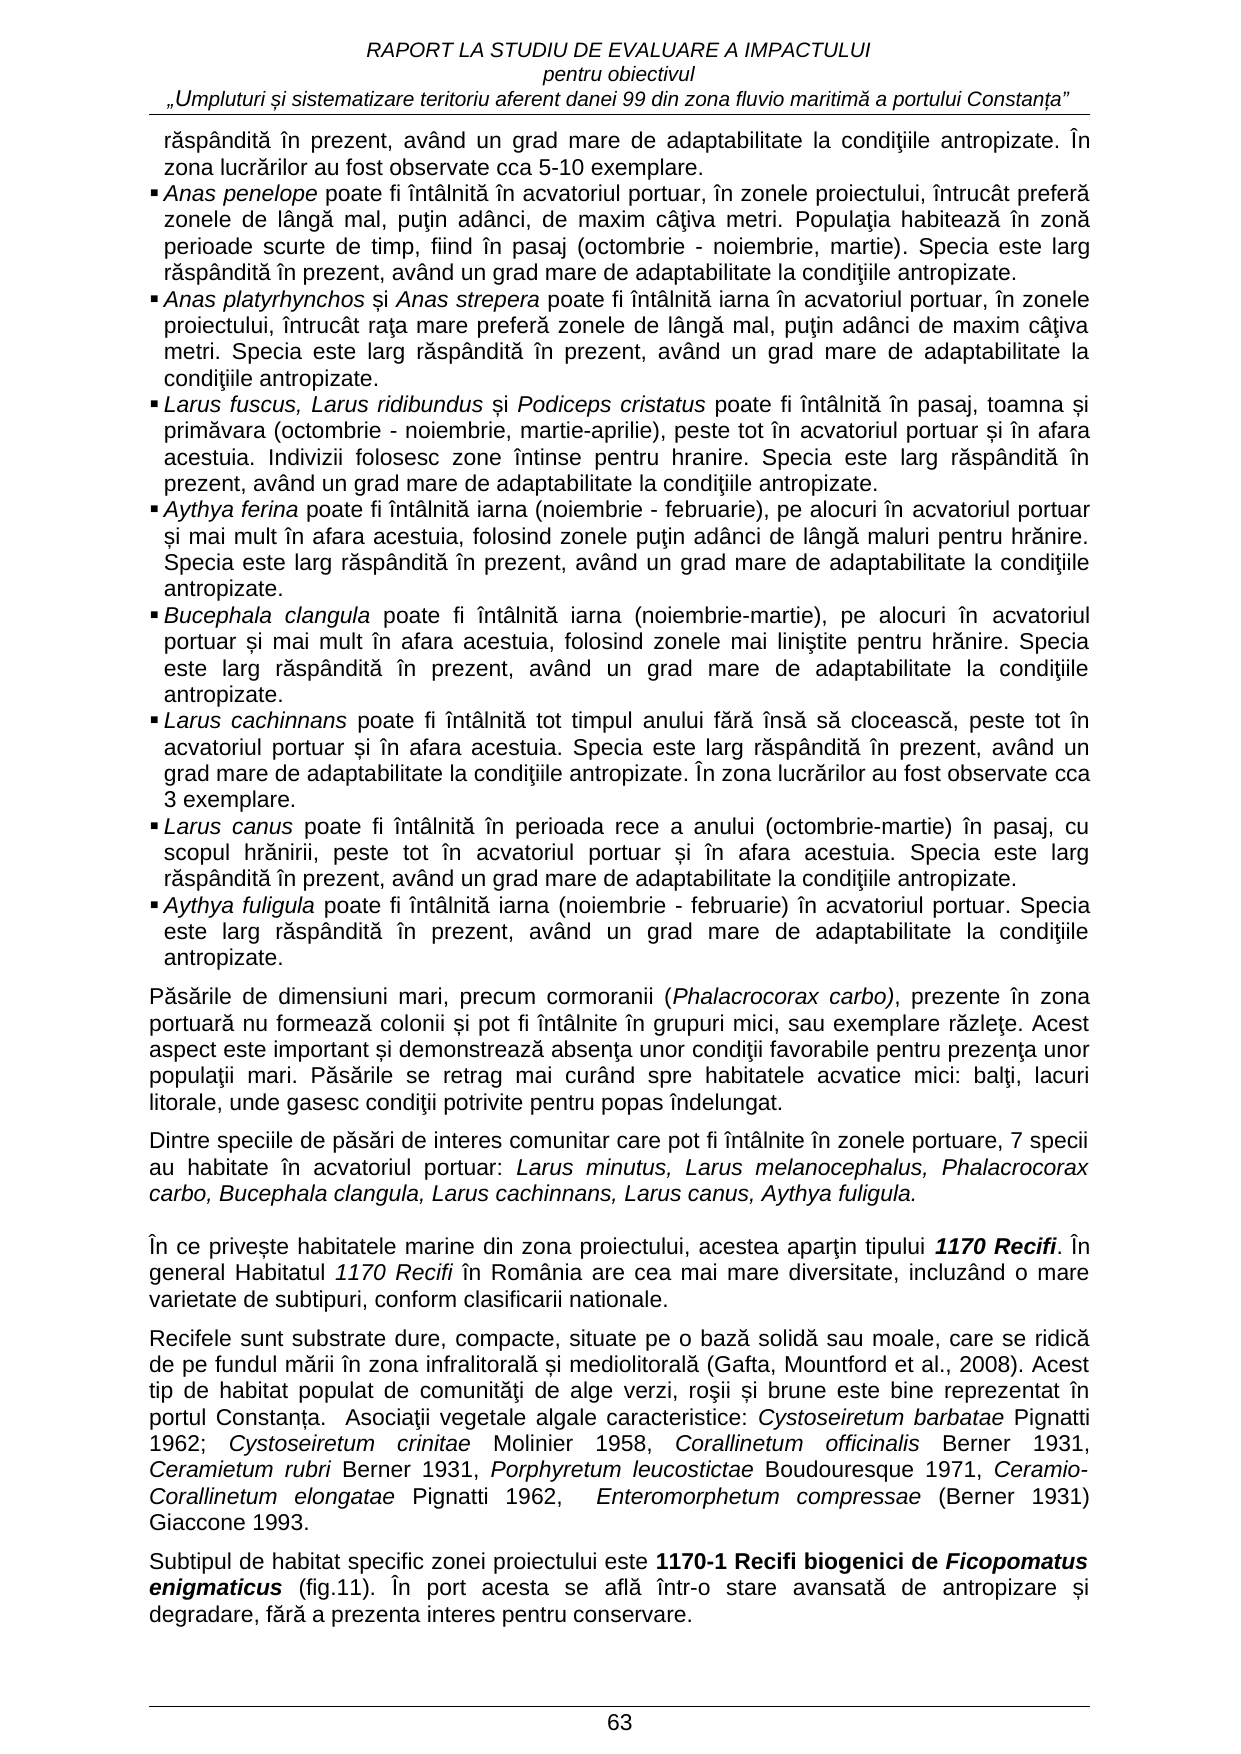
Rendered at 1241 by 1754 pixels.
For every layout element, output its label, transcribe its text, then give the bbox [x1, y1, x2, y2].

text Păsările de dimensiuni mari, precum cormoranii (Phalacrocorax carbo), prezente în zona portuară nu formează colonii și pot fi întâlnite în grupuri mici, sau exemplare răzleţe. Acest aspect este important și demonstrează absenţa unor condiţii favorabile pentru prezenţa unor populaţii mari. Păsările se retrag mai curând spre habitatele acvatice mici: balţi, lacuri litorale, unde gasesc condiţii potrivite pentru popas îndelungat. [149, 983, 1090, 1115]
list Larus fuscus, Larus ridibundus și Podiceps cristatus poate fi întâlnită în pasaj, toamna și primăvara (octombrie - noiembrie, martie-aprilie), peste tot în acvatoriul portuar și în afara acestuia. Indivizii folosesc zone întinse pentru hranire. Specia este larg răspândită în prezent, având un grad mare de adaptabilitate la condiţiile antropizate. [149, 391, 1090, 496]
list Larus canus poate fi întâlnită în perioada rece a anului (octombrie-martie) în pasaj, cu scopul hrănirii, peste tot în acvatoriul portuar și în afara acestuia. Specia este larg răspândită în prezent, având un grad mare de adaptabilitate la condiţiile antropizate. [149, 813, 1090, 892]
text În ce privește habitatele marine din zona proiectului, acestea aparţin tipului 1170 Recifi. În general Habitatul 1170 Recifi în România are cea mai mare diversitate, incluzând o mare varietate de subtipuri, conform clasificarii nationale. [149, 1233, 1090, 1312]
text Recifele sunt substrate dure, compacte, situate pe o bază solidă sau moale, care se ridică de pe fundul mării în zona infralitorală și mediolitorală (Gafta, Mountford et al., 2008). Acest tip de habitat populat de comunităţi de alge verzi, roşii și brune este bine reprezentat în portul Constanța. Asociaţii vegetale algale caracteristice: Cystoseiretum barbatae Pignatti 1962; Cystoseiretum crinitae Molinier 1958, Corallinetum officinalis Berner 1931, Ceramietum rubri Berner 1931, Porphyretum leucostictae Boudouresque 1971, Ceramio-Corallinetum elongatae Pignatti 1962, Enteromorphetum compressae (Berner 1931) Giaccone 1993. [149, 1324, 1090, 1535]
list Aythya ferina poate fi întâlnită iarna (noiembrie - februarie), pe alocuri în acvatoriul portuar și mai mult în afara acestuia, folosind zonele puţin adânci de lângă maluri pentru hrănire. Specia este larg răspândită în prezent, având un grad mare de adaptabilitate la condiţiile antropizate. [149, 496, 1090, 602]
list Larus cachinnans poate fi întâlnită tot timpul anului fără însă să clocească, peste tot în acvatoriul portuar și în afara acestuia. Specia este larg răspândită în prezent, având un grad mare de adaptabilitate la condiţiile antropizate. În zona lucrărilor au fost observate cca 3 exemplare. [149, 707, 1090, 813]
list Anas penelope poate fi întâlnită în acvatoriul portuar, în zonele proiectului, întrucât preferă zonele de lângă mal, puţin adânci, de maxim câţiva metri. Populaţia habitează în zonă perioade scurte de timp, fiind în pasaj (octombrie - noiembrie, martie). Specia este larg răspândită în prezent, având un grad mare de adaptabilitate la condiţiile antropizate. [149, 180, 1090, 286]
text Subtipul de habitat specific zonei proiectului este 1170-1 Recifi biogenici de Ficopomatus enigmaticus (fig.11). În port acesta se află într-o stare avansată de antropizare și degradare, fără a prezenta interes pentru conservare. [149, 1548, 1090, 1627]
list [149, 127, 1090, 180]
list Anas platyrhynchos și Anas strepera poate fi întâlnită iarna în acvatoriul portuar, în zonele proiectului, întrucât raţa mare preferă zonele de lângă mal, puţin adânci de maxim câţiva metri. Specia este larg răspândită în prezent, având un grad mare de adaptabilitate la condiţiile antropizate. [149, 286, 1090, 391]
list Aythya fuligula poate fi întâlnită iarna (noiembrie - februarie) în acvatoriul portuar. Specia este larg răspândită în prezent, având un grad mare de adaptabilitate la condiţiile antropizate. [149, 892, 1090, 971]
text Dintre speciile de păsări de interes comunitar care pot fi întâlnite în zonele portuare, 7 specii au habitate în acvatoriul portuar: Larus minutus, Larus melanocephalus, Phalacrocorax carbo, Bucephala clangula, Larus cachinnans, Larus canus, Aythya fuligula. [149, 1127, 1090, 1207]
list Bucephala clangula poate fi întâlnită iarna (noiembrie-martie), pe alocuri în acvatoriul portuar și mai mult în afara acestuia, folosind zonele mai liniştite pentru hrănire. Specia este larg răspândită în prezent, având un grad mare de adaptabilitate la condiţiile antropizate. [149, 602, 1090, 707]
